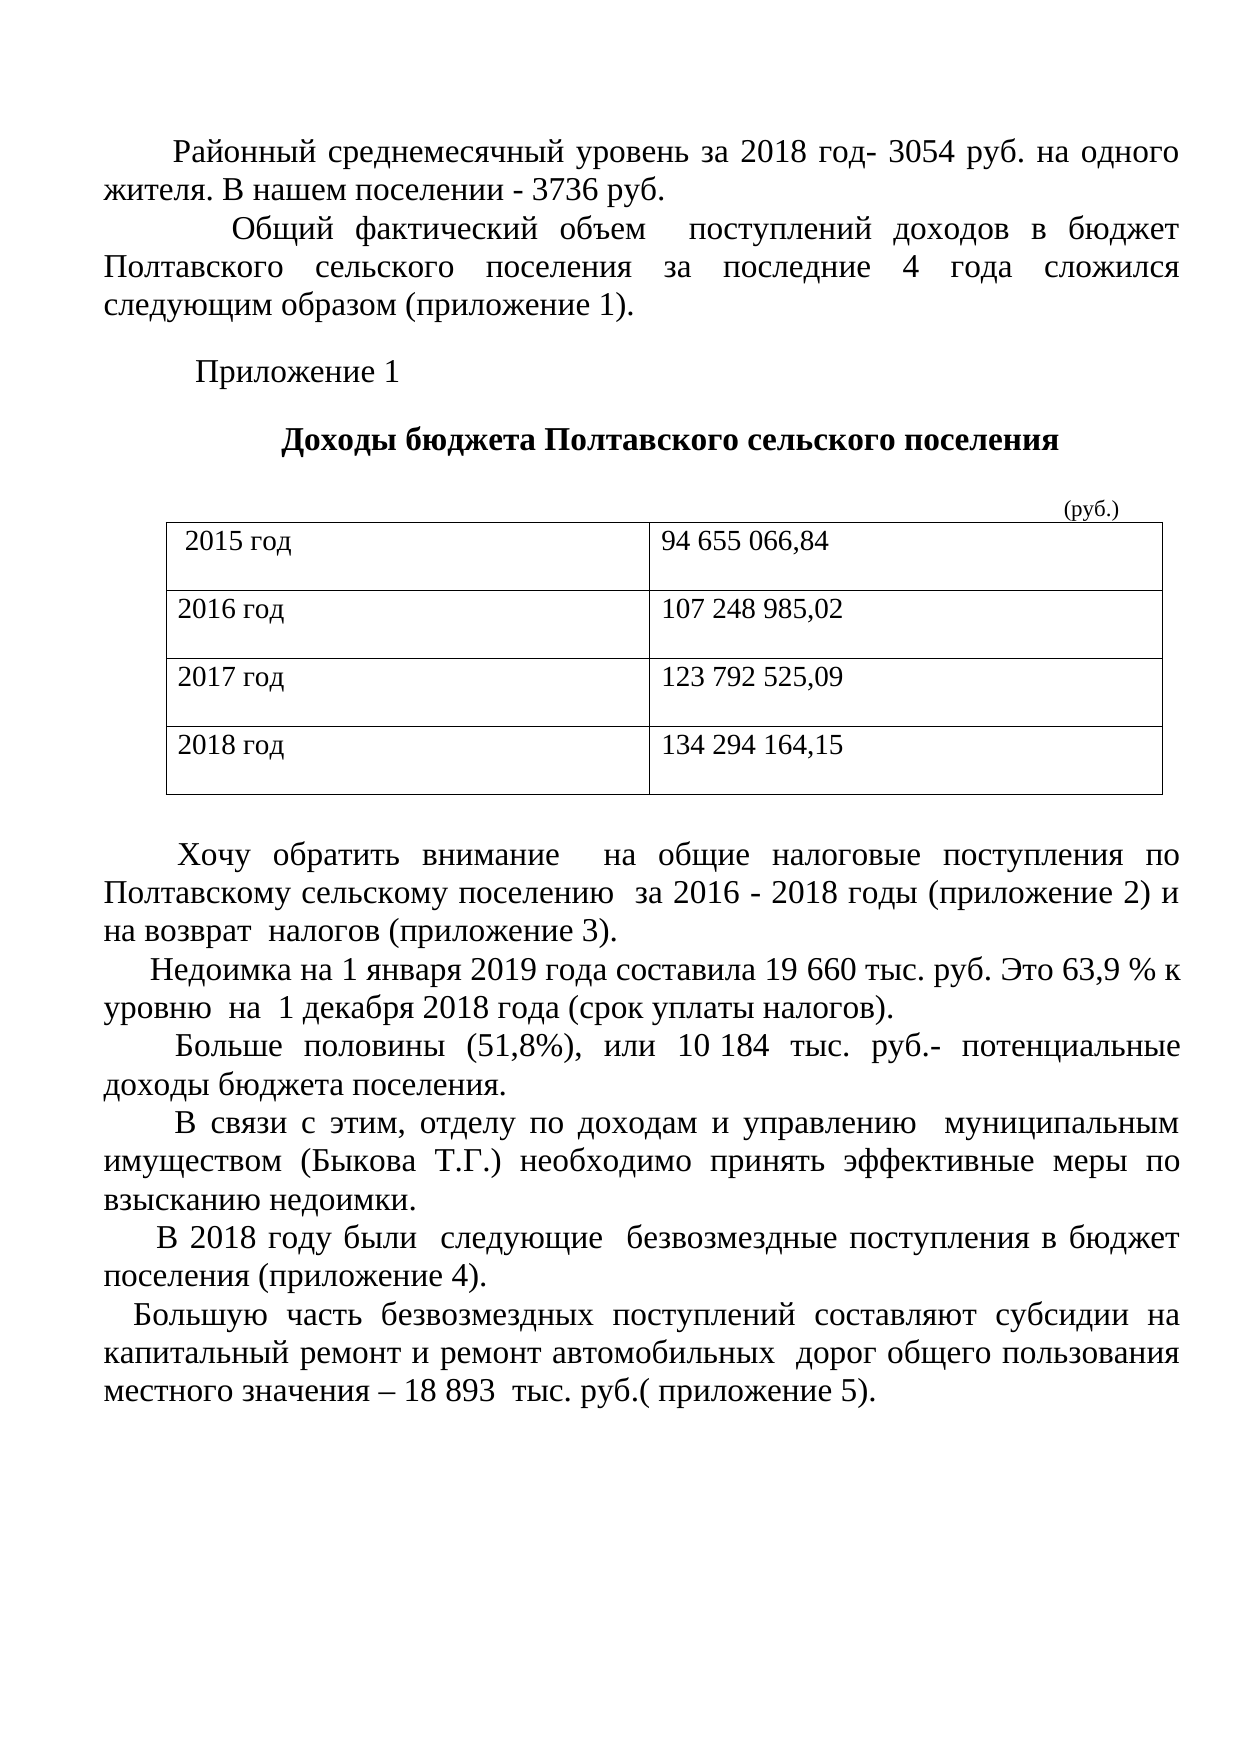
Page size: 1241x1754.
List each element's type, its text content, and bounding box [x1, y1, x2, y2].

table_cell 2016 год [167, 591, 649, 658]
text Недоимка на 1 января 2019 года составила 19 660 тыс. руб. Это 63,9 % к уровню на 1 декабря 2018 года (срок уплаты налогов). [103, 949, 1181, 1025]
table_header 2015 год [167, 523, 649, 590]
text Районный среднемесячный уровень за 2018 год- 3054 руб. на одного жителя. В нашем поселении - 3736 руб. [103, 131, 1181, 208]
table_cell 123 792 525,09 [650, 659, 1162, 726]
table_cell 107 248 985,02 [650, 591, 1162, 658]
table_header 94 655 066,84 [650, 523, 1162, 590]
table_cell 2017 год [167, 659, 649, 726]
text Больше половины (51,8%), или 10 184 тыс. руб.- потенциальные доходы бюджета поселения. [103, 1025, 1181, 1102]
table_cell 134 294 164,15 [650, 727, 1162, 794]
text Приложение 1 [103, 352, 1181, 390]
text (руб.) [177, 496, 1181, 522]
text Большую часть безвозмездных поступлений составляют субсидии на капитальный ремонт и ремонт автомобильных дорог общего пользования местного значения – 18 893 тыс. руб.( приложение 5). [103, 1294, 1181, 1409]
text Хочу обратить внимание на общие налоговые поступления по Полтавскому сельскому поселению за 2016 - 2018 годы (приложение 2) и на возврат налогов (приложение 3). [103, 834, 1181, 949]
text Общий фактический объем поступлений доходов в бюджет Полтавского сельского поселения за последние 4 года сложился следующим образом (приложение 1). [103, 208, 1181, 323]
table_cell 2018 год [167, 727, 649, 794]
text В связи с этим, отделу по доходам и управлению муниципальным имуществом (Быкова Т.Г.) необходимо принять эффективные меры по взысканию недоимки. [103, 1102, 1181, 1217]
text Доходы бюджета Полтавского сельского поселения [103, 419, 1181, 457]
text В 2018 году были следующие безвозмездные поступления в бюджет поселения (приложение 4). [103, 1217, 1181, 1294]
